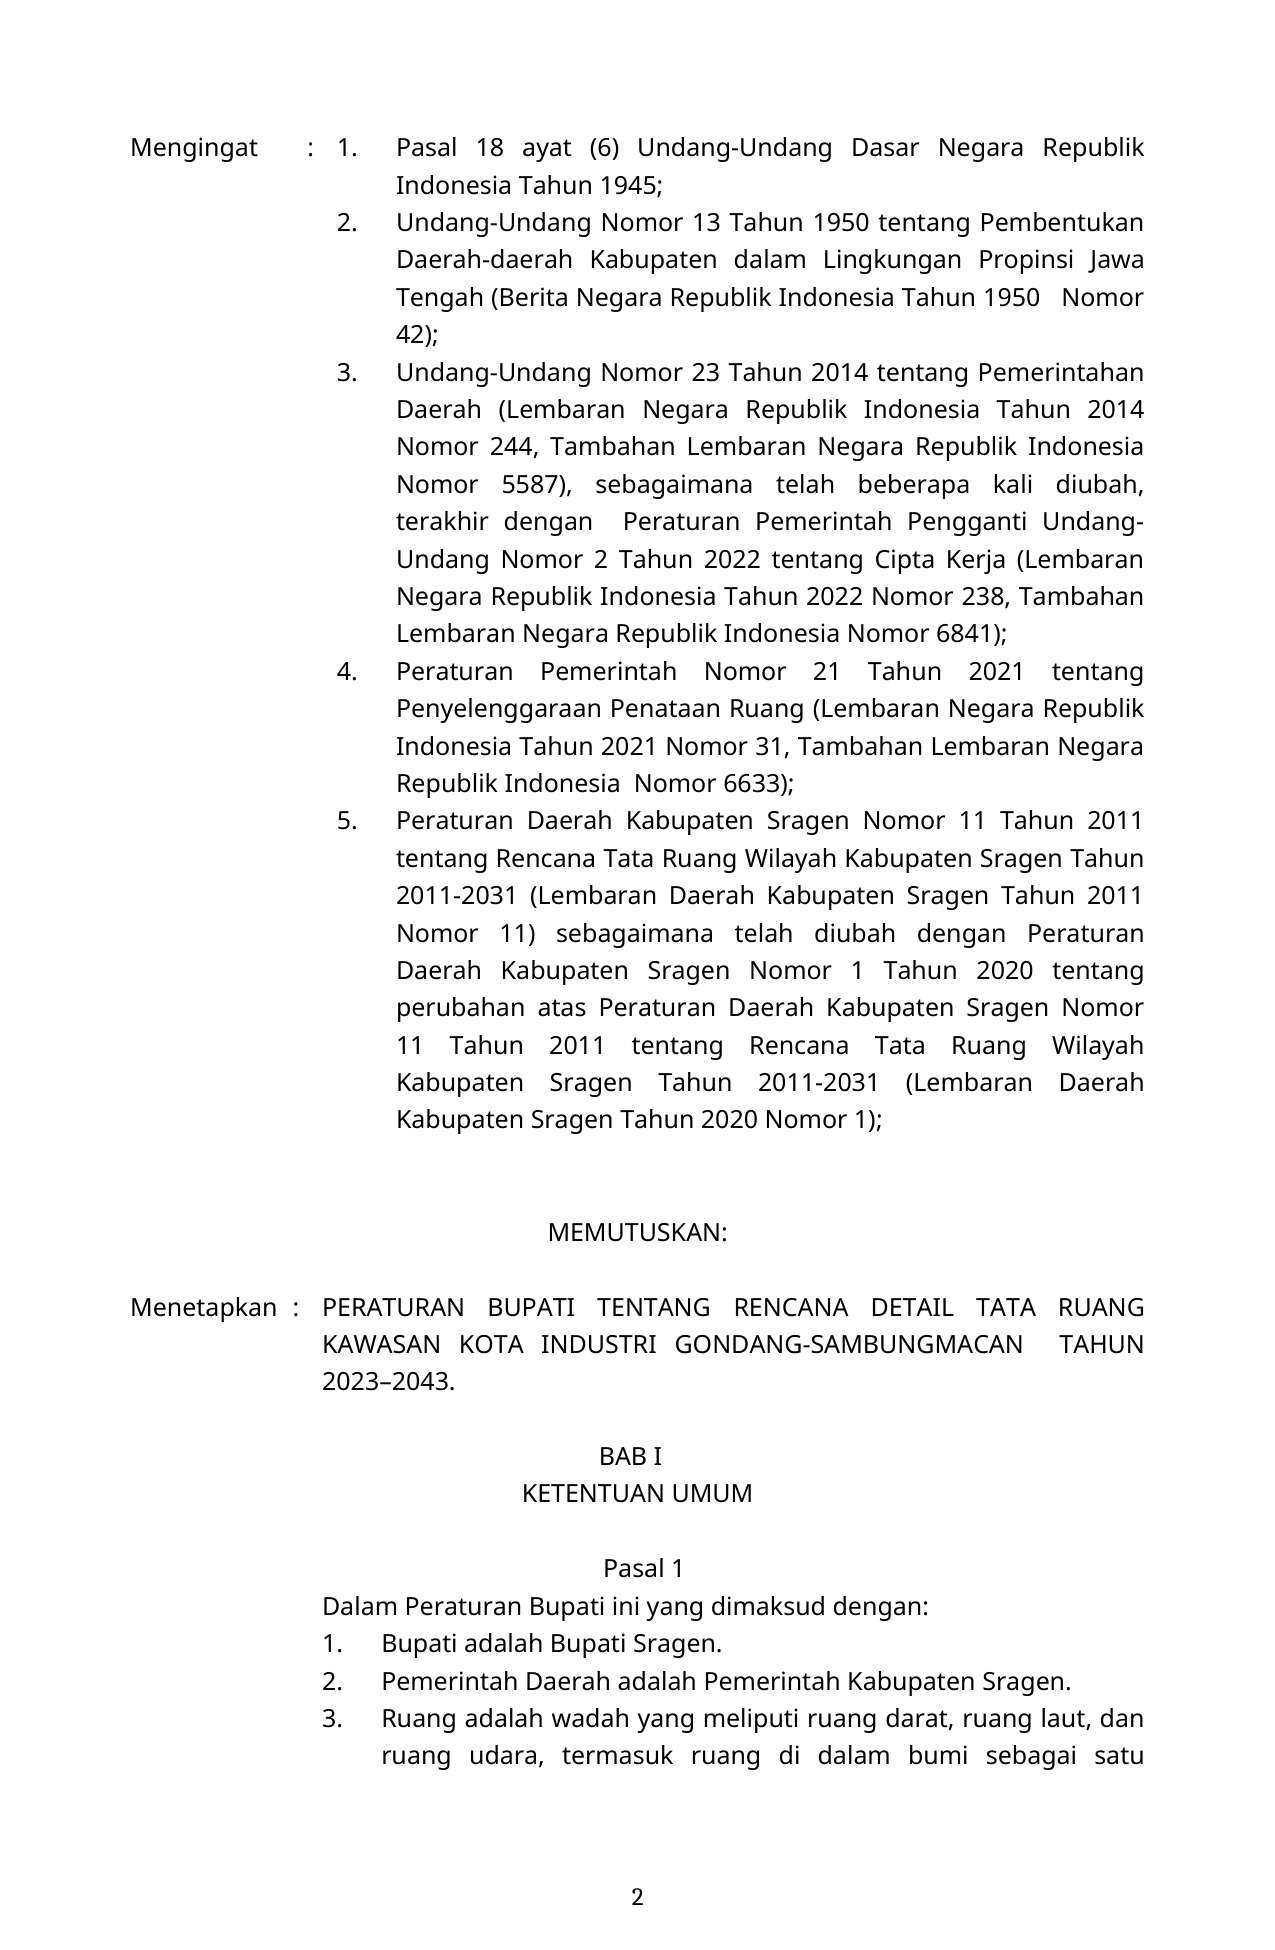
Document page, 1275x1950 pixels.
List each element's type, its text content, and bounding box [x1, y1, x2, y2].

text BAB I [115, 1439, 1145, 1473]
list Pemerintah Daerah adalah Pemerintah Kabupaten Sragen. [322, 1663, 1145, 1697]
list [322, 1701, 1145, 1772]
list Peraturan Pemerintah Nomor 21 Tahun 2021 tentang Penyelenggaraan Penataan Ruang (Lembaran Negara Republik Indonesia Tahun 2021 Nomor 31, Tambahan Lembaran Negara Republik Indonesia Nomor 6633); [337, 653, 1145, 800]
text Mengingat : 1. Pasal 18 ayat (6) Undang-Undang Dasar Negara Republik Indonesia Tahun 1945; [130, 130, 1145, 201]
subtitle KETENTUAN UMUM [130, 1476, 1145, 1510]
text MEMUTUSKAN: [130, 1214, 1145, 1248]
list Undang-Undang Nomor 23 Tahun 2014 tentang Pemerintahan Daerah (Lembaran Negara Republik Indonesia Tahun 2014 Nomor 244, Tambahan Lembaran Negara Republik Indonesia Nomor 5587), sebagaimana telah beberapa kali diubah, terakhir dengan Peraturan Pemerintah Pengganti Undang-Undang Nomor 2 Tahun 2022 tentang Cipta Kerja (Lembaran Negara Republik Indonesia Tahun 2022 Nomor 238, Tambahan Lembaran Negara Republik Indonesia Nomor 6841); [337, 354, 1145, 650]
list Bupati adalah Bupati Sragen. [322, 1626, 1145, 1660]
list Peraturan Daerah Kabupaten Sragen Nomor 11 Tahun 2011 tentang Rencana Tata Ruang Wilayah Kabupaten Sragen Tahun 2011-2031 (Lembaran Daerah Kabupaten Sragen Tahun 2011 Nomor 11) sebagaimana telah diubah dengan Peraturan Daerah Kabupaten Sragen Nomor 1 Tahun 2020 tentang perubahan atas Peraturan Daerah Kabupaten Sragen Nomor 11 Tahun 2011 tentang Rencana Tata Ruang Wilayah Kabupaten Sragen Tahun 2011-2031 (Lembaran Daerah Kabupaten Sragen Tahun 2020 Nomor 1); [337, 803, 1145, 1136]
text Dalam Peraturan Bupati ini yang dimaksud dengan: [322, 1588, 1145, 1622]
list Undang-Undang Nomor 13 Tahun 1950 tentang Pembentukan Daerah-daerah Kabupaten dalam Lingkungan Propinsi Jawa Tengah (Berita Negara Republik Indonesia Tahun 1950 Nomor 42); [337, 205, 1145, 351]
text Menetapkan : PERATURAN BUPATI TENTANG RENCANA DETAIL TATA RUANG KAWASAN KOTA INDUSTRI GONDANG-SAMBUNGMACAN TAHUN 2023–2043. [130, 1289, 1145, 1398]
